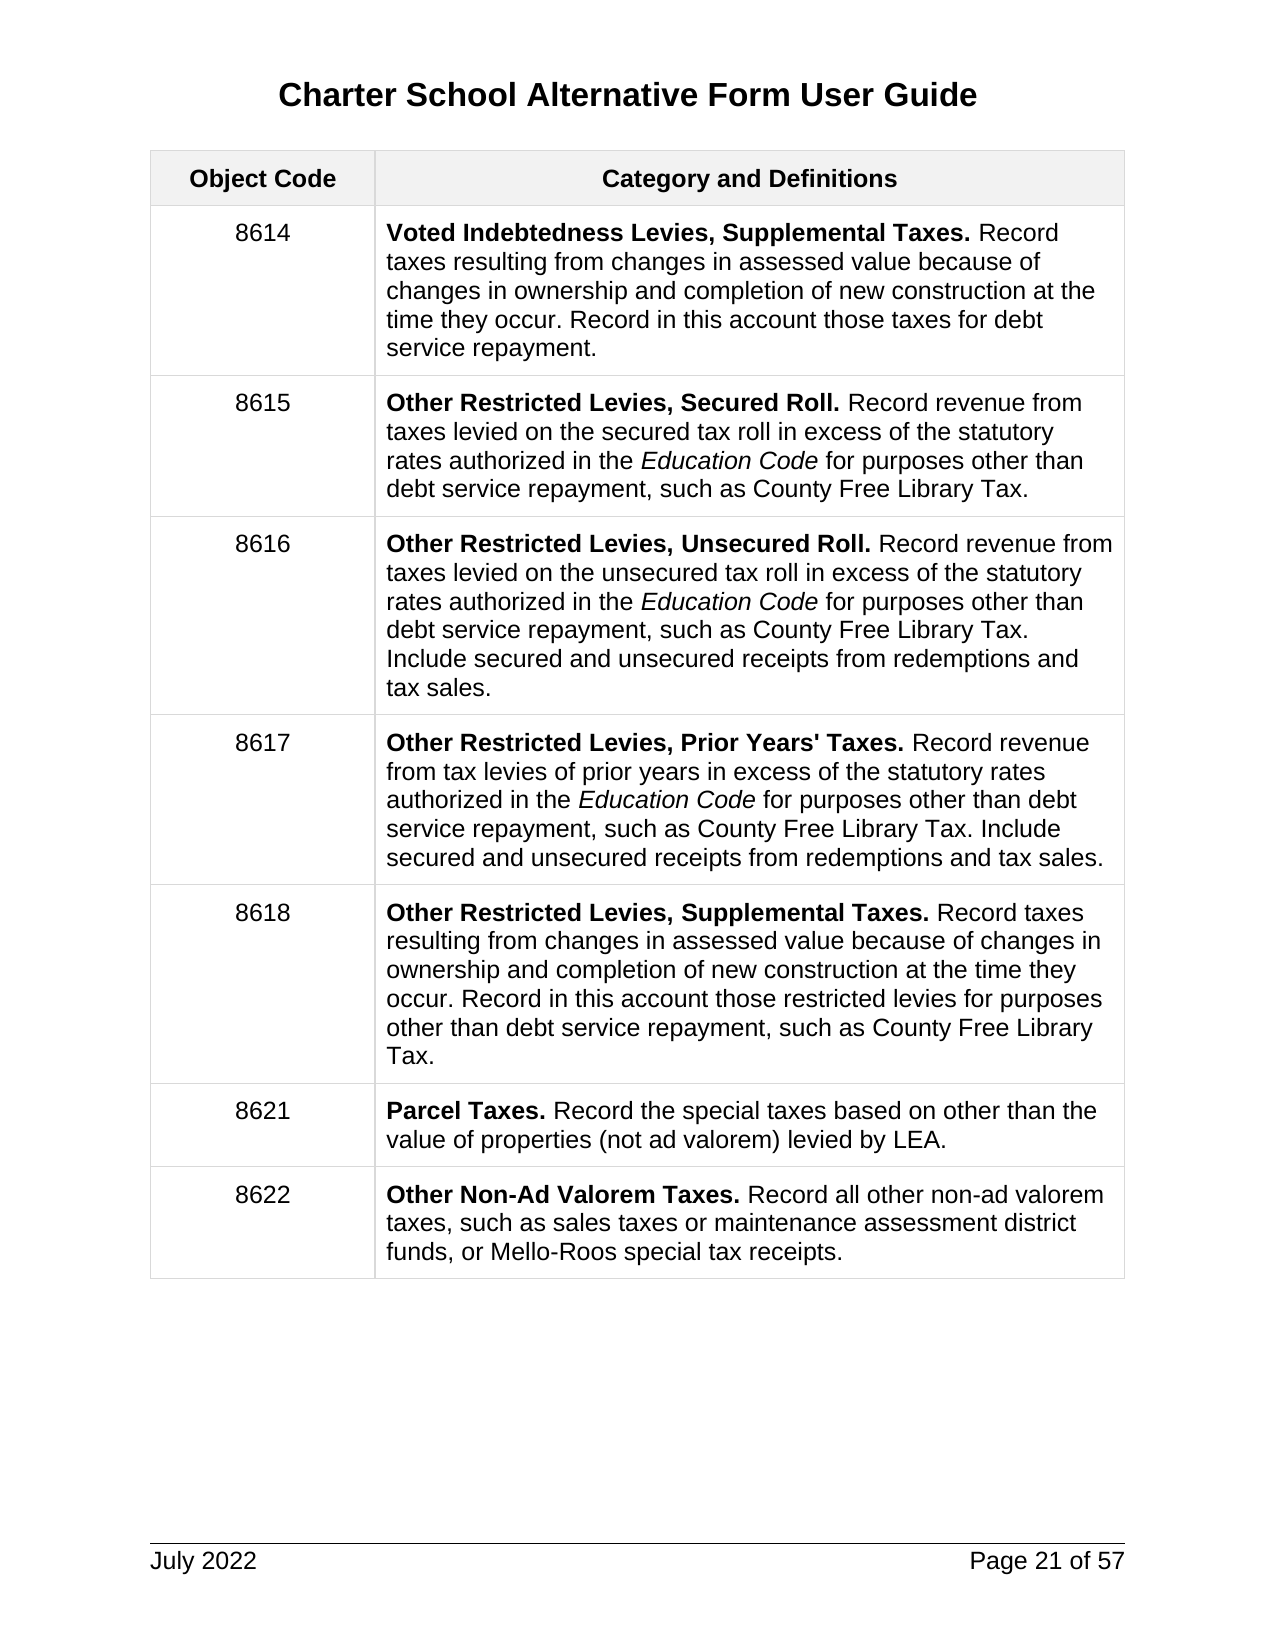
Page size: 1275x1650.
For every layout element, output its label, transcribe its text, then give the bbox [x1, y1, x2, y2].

table_header Object Code [151, 151, 374, 205]
table_cell Other Restricted Levies, Secured Roll. Record revenue from taxes levied on the secured tax roll in excess of the statutory rates authorized in the Education Code for purposes other than debt service repayment, such as County Free Library Tax. [376, 376, 1124, 516]
table_cell 8618 [151, 885, 374, 1082]
table_cell 8617 [151, 715, 374, 884]
table_cell Voted Indebtedness Levies, Supplemental Taxes. Record taxes resulting from changes in assessed value because of changes in ownership and completion of new construction at the time they occur. Record in this account those taxes for debt service repayment. [376, 206, 1124, 374]
table_cell 8621 [151, 1084, 374, 1166]
table_cell Other Restricted Levies, Prior Years' Taxes. Record revenue from tax levies of prior years in excess of the statutory rates authorized in the Education Code for purposes other than debt service repayment, such as County Free Library Tax. Include secured and unsecured receipts from redemptions and tax sales. [376, 715, 1124, 884]
table_cell 8615 [151, 376, 374, 516]
table_cell Parcel Taxes. Record the special taxes based on other than the value of properties (not ad valorem) levied by LEA. [376, 1084, 1124, 1166]
table_cell 8614 [151, 206, 374, 374]
table_cell 8616 [151, 517, 374, 714]
table_cell Other Restricted Levies, Supplemental Taxes. Record taxes resulting from changes in assessed value because of changes in ownership and completion of new construction at the time they occur. Record in this account those restricted levies for purposes other than debt service repayment, such as County Free Library Tax. [376, 885, 1124, 1082]
table_cell Other Non-Ad Valorem Taxes. Record all other non-ad valorem taxes, such as sales taxes or maintenance assessment district funds, or Mello-Roos special tax receipts. [376, 1167, 1124, 1278]
table_cell Other Restricted Levies, Unsecured Roll. Record revenue from taxes levied on the unsecured tax roll in excess of the statutory rates authorized in the Education Code for purposes other than debt service repayment, such as County Free Library Tax. Include secured and unsecured receipts from redemptions and tax sales. [376, 517, 1124, 714]
table_header Category and Definitions [376, 151, 1124, 205]
table_cell 8622 [151, 1167, 374, 1278]
